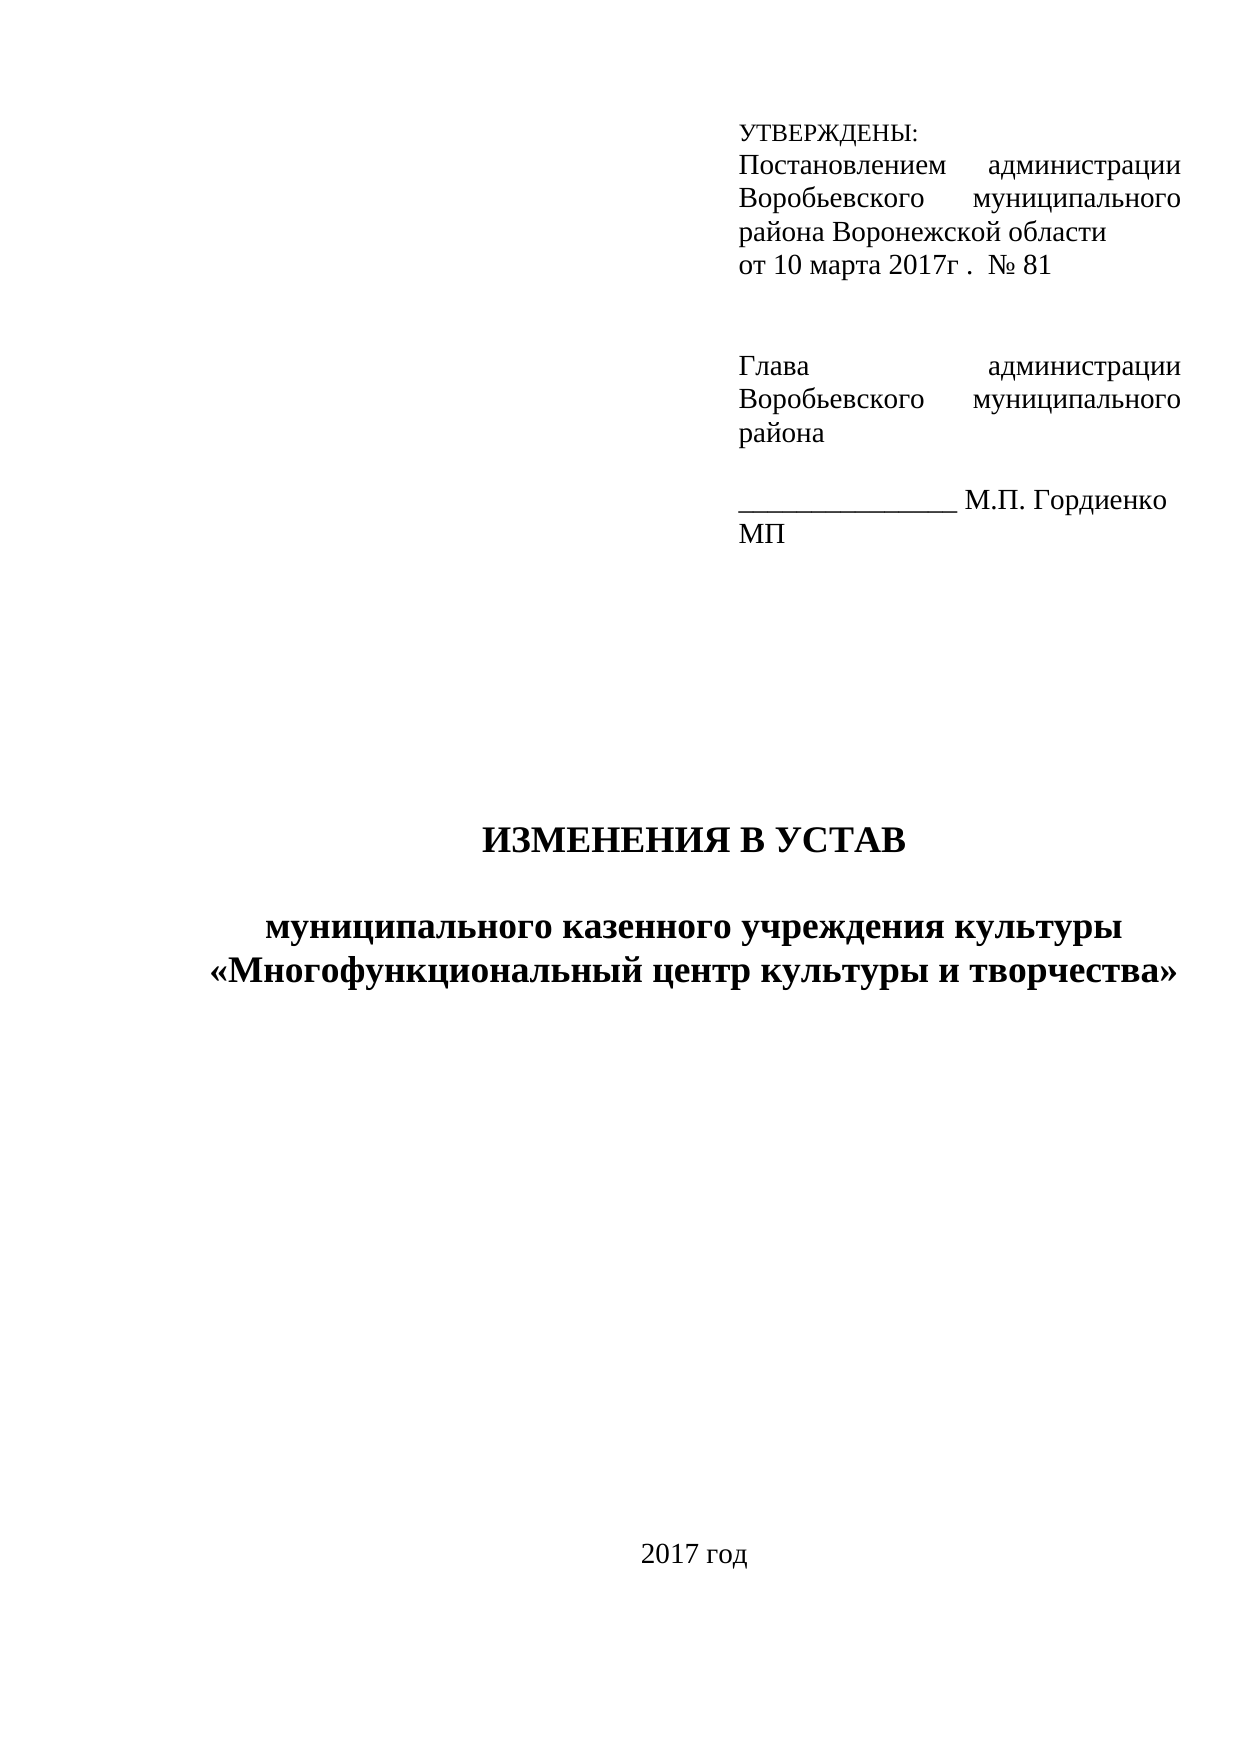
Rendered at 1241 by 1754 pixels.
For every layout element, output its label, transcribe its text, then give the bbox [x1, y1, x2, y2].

text Глава администрации Воробьевского муниципального района [738, 348, 1181, 449]
text 2017 год [207, 1536, 1181, 1570]
text МП [738, 516, 1181, 549]
text муниципального казенного учреждения культуры [207, 904, 1181, 947]
subtitle ИЗМЕНЕНИЯ В УСТАВ [207, 818, 1181, 861]
text Постановлением администрации Воробьевского муниципального района Воронежской области [738, 147, 1181, 247]
text от 10 марта 2017г . № 81 [738, 247, 1181, 281]
text _______________ М.П. Гордиенко [738, 482, 1181, 516]
text «Многофункциональный центр культуры и творчества» [207, 947, 1181, 990]
text УТВЕРЖДЕНЫ: [738, 118, 1181, 147]
